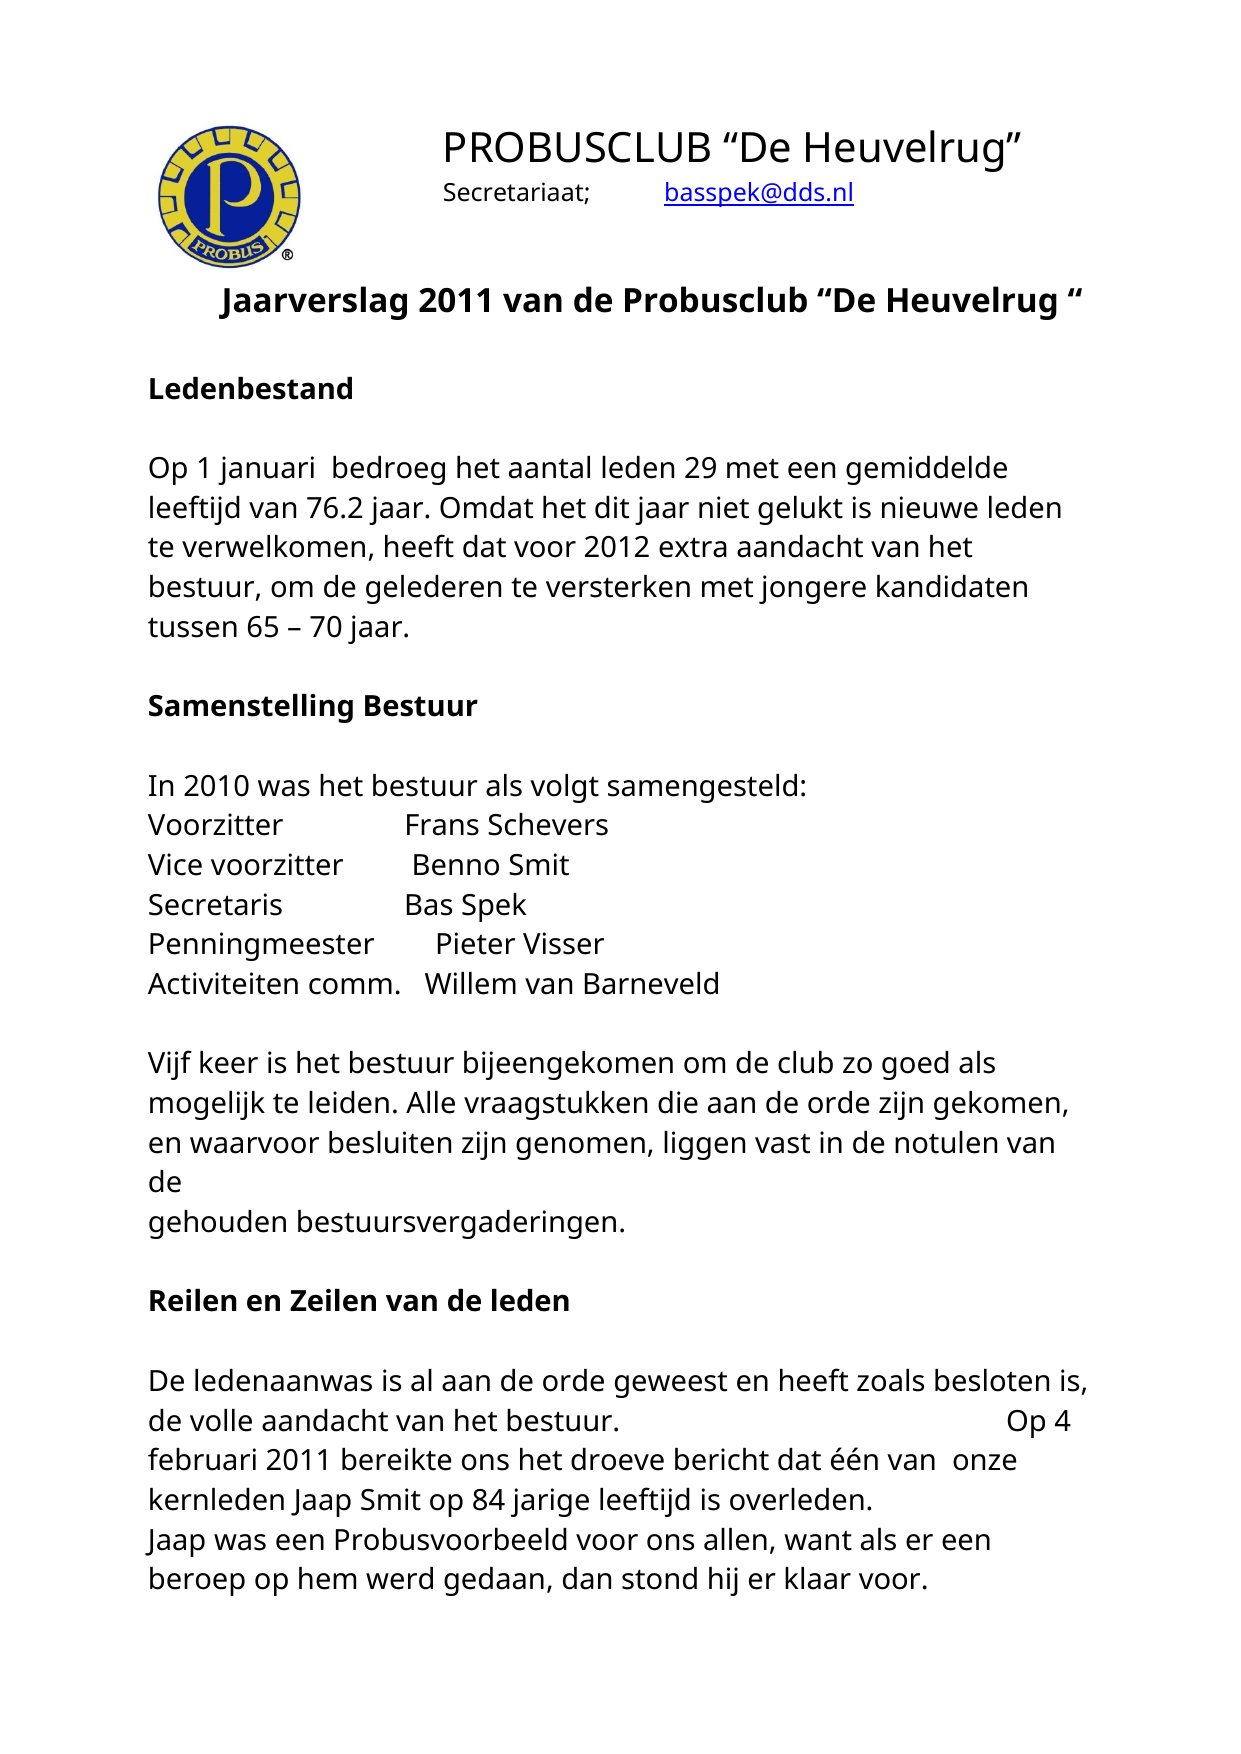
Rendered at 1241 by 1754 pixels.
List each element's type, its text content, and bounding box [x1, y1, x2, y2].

text Voorzitter Frans Schevers [148, 804, 1093, 844]
text PROBUSCLUB “De Heuvelrug” [305, 118, 1093, 175]
text Reilen en Zeilen van de leden [148, 1281, 1093, 1320]
text Samenstelling Bestuur [148, 685, 1093, 725]
text Jaarverslag 2011 van de Probusclub “De Heuvelrug “ [148, 277, 1093, 322]
text gehouden bestuursvergaderingen. [148, 1201, 1093, 1241]
text Op 1 januari bedroeg het aantal leden 29 met een gemiddelde leeftijd van 76.2 jaar. Omdat het dit jaar niet gelukt is nieuwe leden te verwelkomen, heeft dat voor 2012 extra aandacht van het bestuur, om de gelederen te versterken met jongere kandidaten tussen 65 – 70 jaar. [148, 447, 1093, 646]
text Penningmeester Pieter Visser [148, 923, 1093, 963]
text In 2010 was het bestuur als volgt samengesteld: [148, 765, 1093, 804]
text Activiteiten comm. Willem van Barneveld [148, 963, 1093, 1003]
text Jaap was een Probusvoorbeeld voor ons allen, want als er een beroep op hem werd gedaan, dan stond hij er klaar voor. [148, 1519, 1093, 1598]
text en waarvoor besluiten zijn genomen, liggen vast in de notulen van de [148, 1122, 1093, 1201]
text Secretaris Bas Spek [148, 884, 1093, 923]
text Vice voorzitter Benno Smit [148, 844, 1093, 884]
text Vijf keer is het bestuur bijeengekomen om de club zo goed als mogelijk te leiden. Alle vraagstukken die aan de orde zijn gekomen, [148, 1043, 1093, 1122]
text Ledenbestand [148, 368, 1093, 408]
picture [150, 118, 305, 271]
text De ledenaanwas is al aan de orde geweest en heeft zoals besloten is, de volle aandacht van het bestuur. Op 4 februari 2011 bereikte ons het droeve bericht dat één van onze kernleden Jaap Smit op 84 jarige leeftijd is overleden. [148, 1360, 1093, 1519]
text Secretariaat; basspek@dds.nl [305, 175, 1093, 209]
